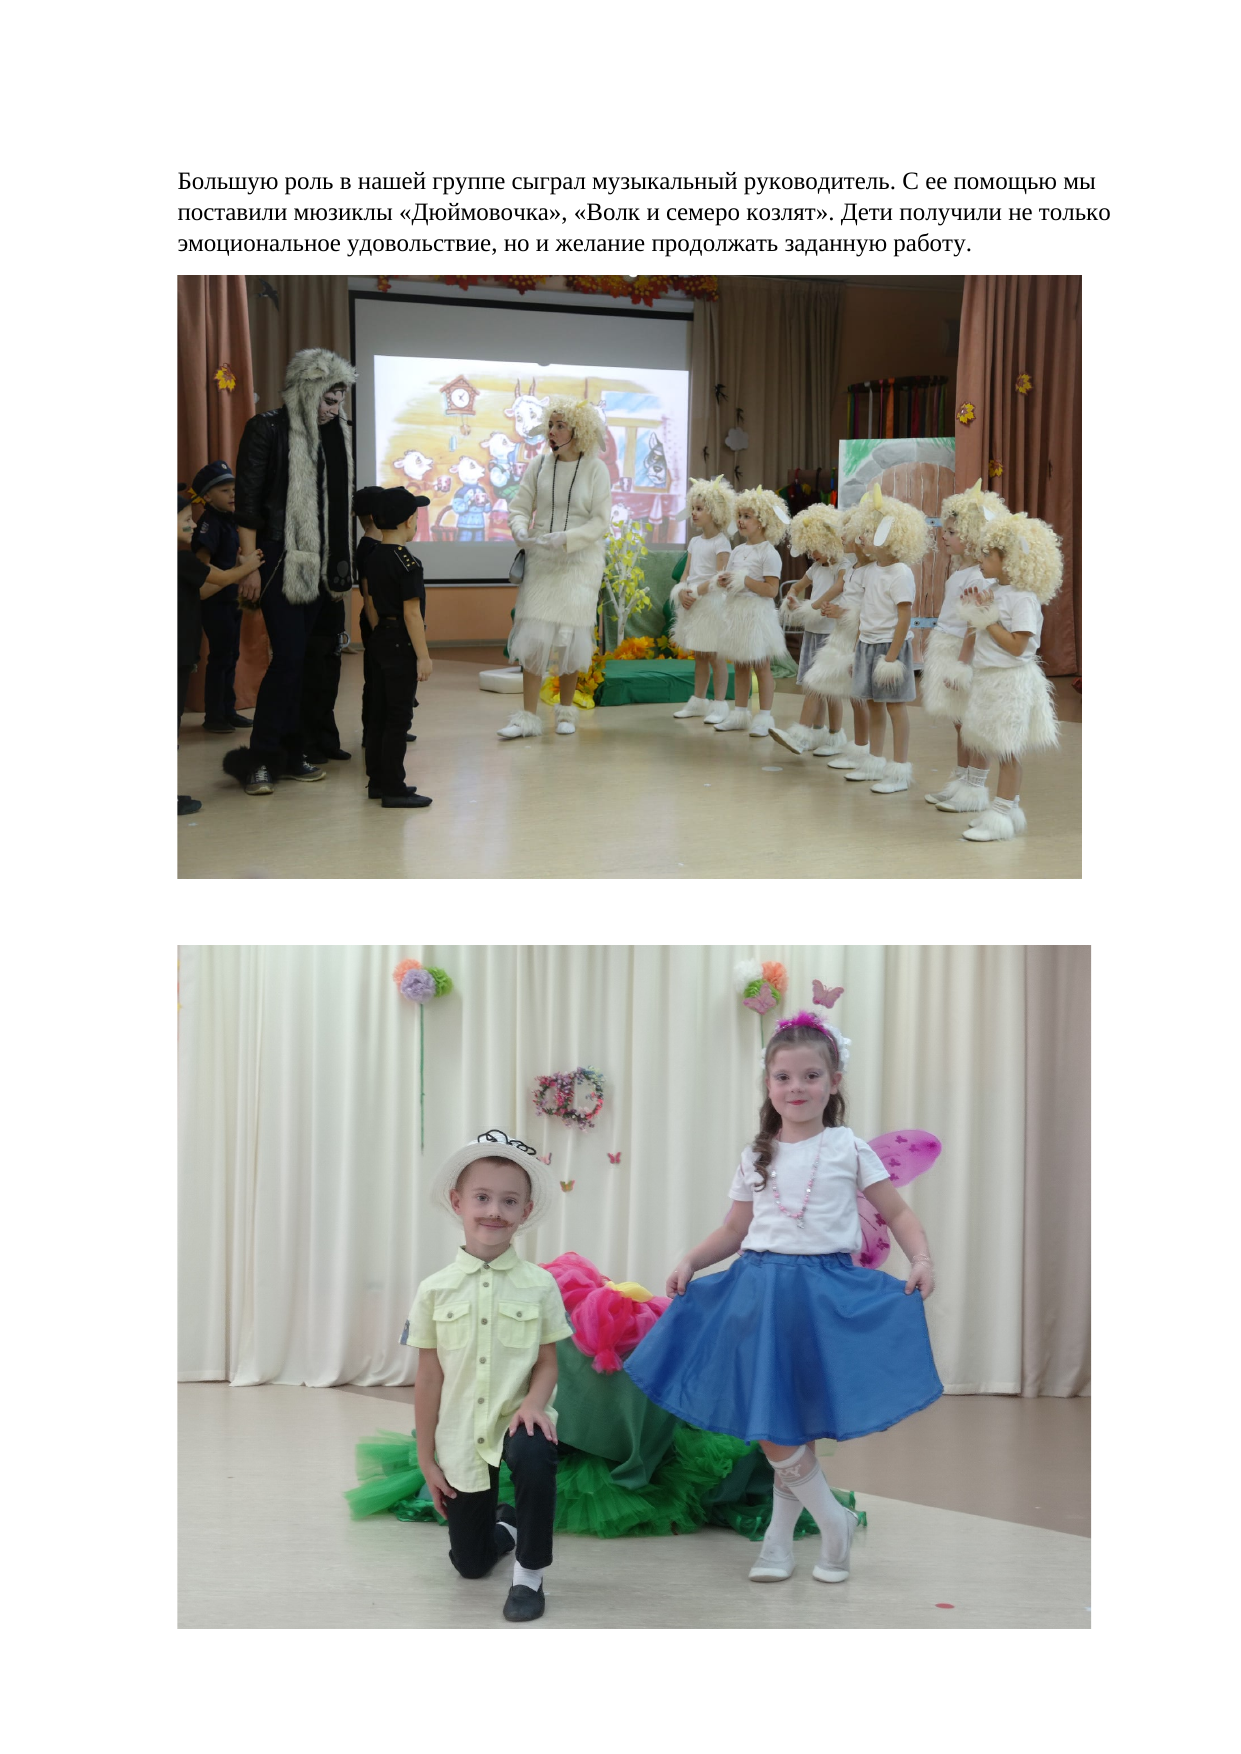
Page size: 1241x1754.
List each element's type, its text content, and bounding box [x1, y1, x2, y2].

picture [177, 275, 1082, 879]
text Большую роль в нашей группе сыграл музыкальный руководитель. С ее помощью мы поставили мюзиклы «Дюймовочка», «Волк и семеро козлят». Дети получили не только эмоциональное удовольствие, но и желание продолжать заданную работу. [177, 166, 1152, 257]
picture [177, 945, 1092, 1629]
